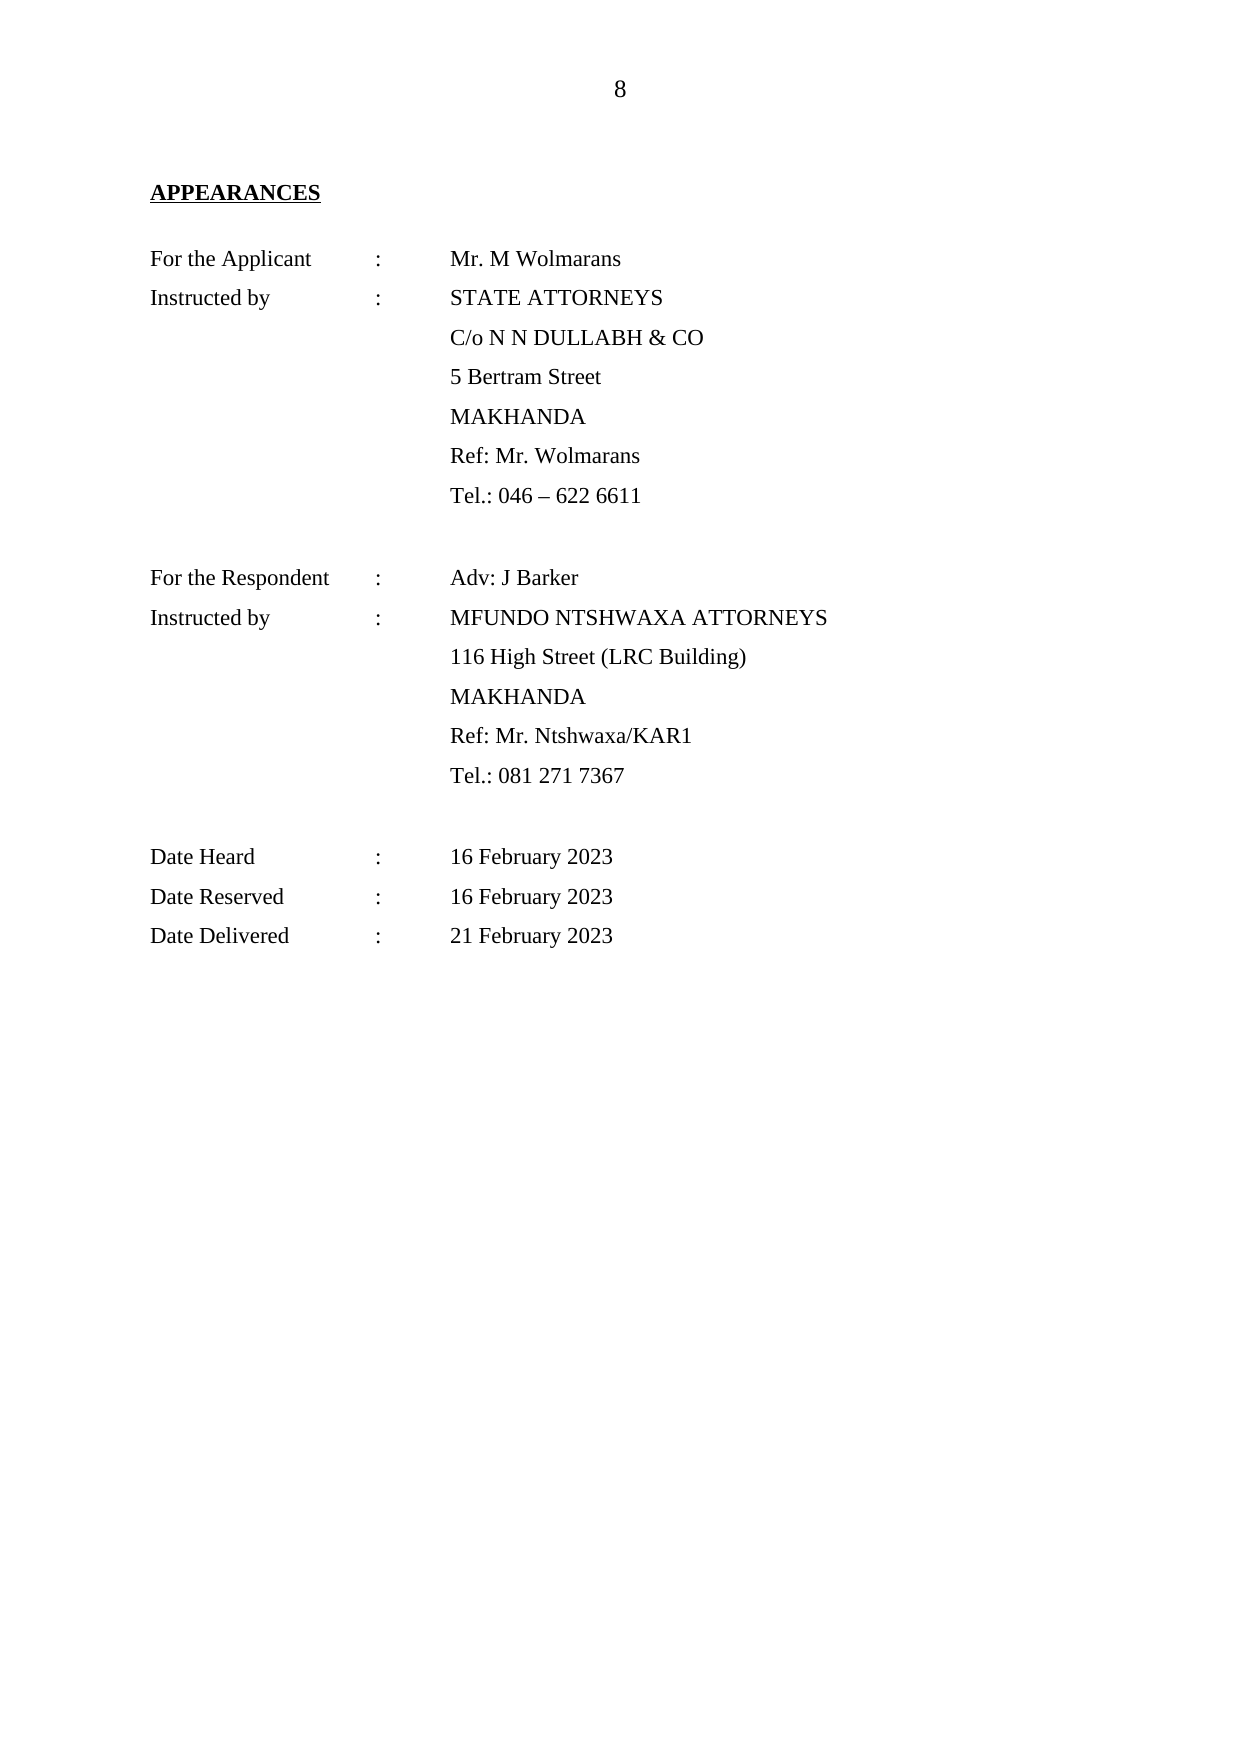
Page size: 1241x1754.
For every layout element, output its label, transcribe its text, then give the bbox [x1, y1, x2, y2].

text MAKHANDA [375, 683, 1090, 709]
text Tel.: 046 – 622 6611 [150, 482, 1090, 508]
text Instructed by : MFUNDO NTSHWAXA ATTORNEYS [150, 604, 1090, 630]
text 5 Bertram Street [375, 363, 1090, 390]
text Ref: Mr. Wolmarans [150, 442, 1090, 469]
text Date Heard : 16 February 2023 [150, 843, 1090, 869]
text C/o N N DULLABH & CO [375, 324, 1090, 350]
text Ref: Mr. Ntshwaxa/KAR1 [150, 722, 1090, 749]
text Date Delivered : 21 February 2023 [150, 922, 1090, 948]
text 116 High Street (LRC Building) [375, 643, 1090, 670]
text For the Respondent : Adv: J Barker [150, 564, 1090, 591]
text MAKHANDA [150, 403, 1090, 429]
text Instructed by : STATE ATTORNEYS [150, 284, 1090, 311]
text Date Reserved : 16 February 2023 [150, 883, 1090, 909]
text Tel.: 081 271 7367 [150, 762, 1090, 788]
text For the Applicant : Mr. M Wolmarans [150, 245, 1090, 271]
text APPEARANCES [150, 179, 1090, 206]
